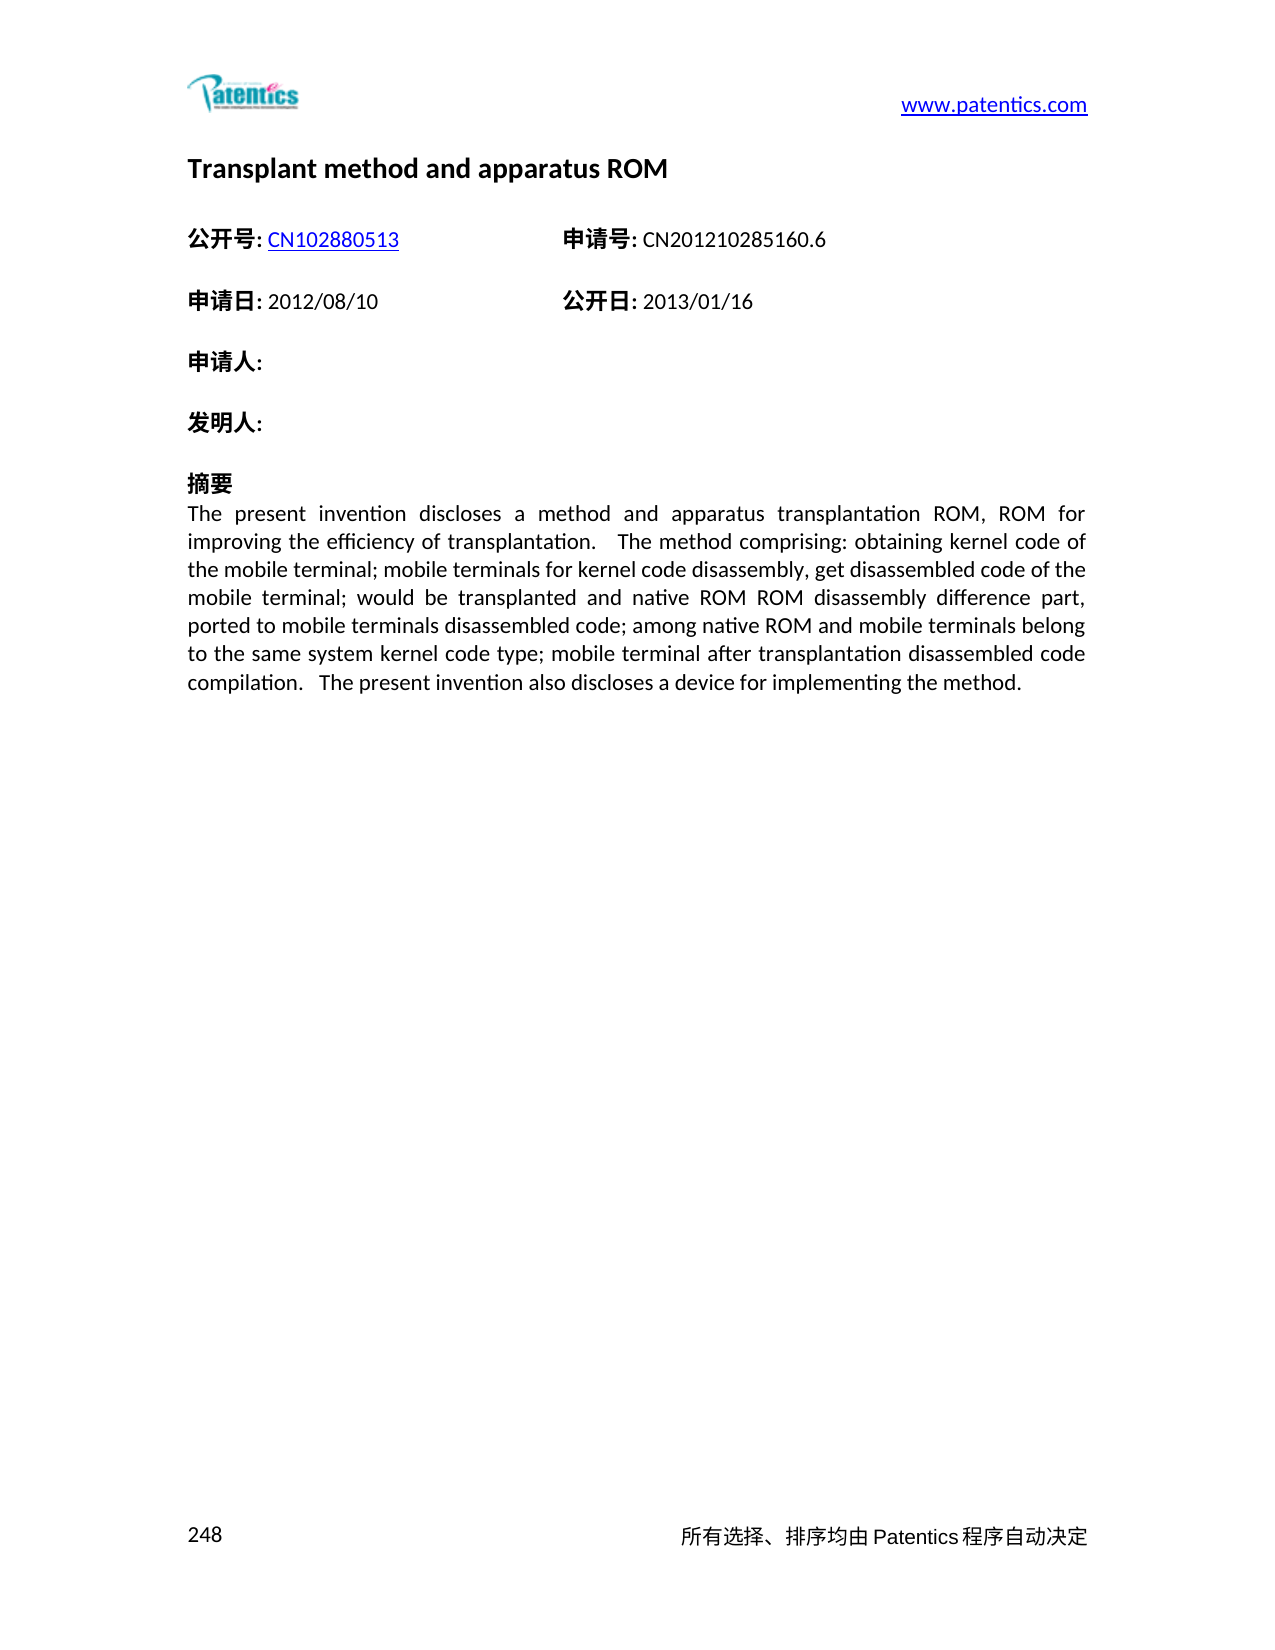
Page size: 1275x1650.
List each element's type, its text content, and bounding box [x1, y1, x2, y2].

text 发明人: [187, 405, 1087, 438]
text 申请日: 2012/08/10 公开日: 2013/01/16 [187, 282, 1087, 316]
text 公开号: CN102880513 申请号: CN201210285160.6 [187, 221, 1087, 254]
picture [187, 74, 301, 113]
text Transplant method and apparatus ROM [187, 150, 1087, 186]
text 摘要 [187, 466, 1087, 499]
text 申请人: [187, 344, 1087, 377]
text The present invention discloses a method and apparatus transplantation ROM, ROM for improving the efficiency of transplantation. The method comprising: obtaining kernel code of the mobile terminal; mobile terminals for kernel code disassembly, get disassembled code of the mobile terminal; would be transplanted and native ROM ROM disassembly difference part, ported to mobile terminals disassembled code; among native ROM and mobile terminals belong to the same system kernel code type; mobile terminal after transplantation disassembled code compilation. The present invention also discloses a device for implementing the method. [187, 499, 1087, 696]
